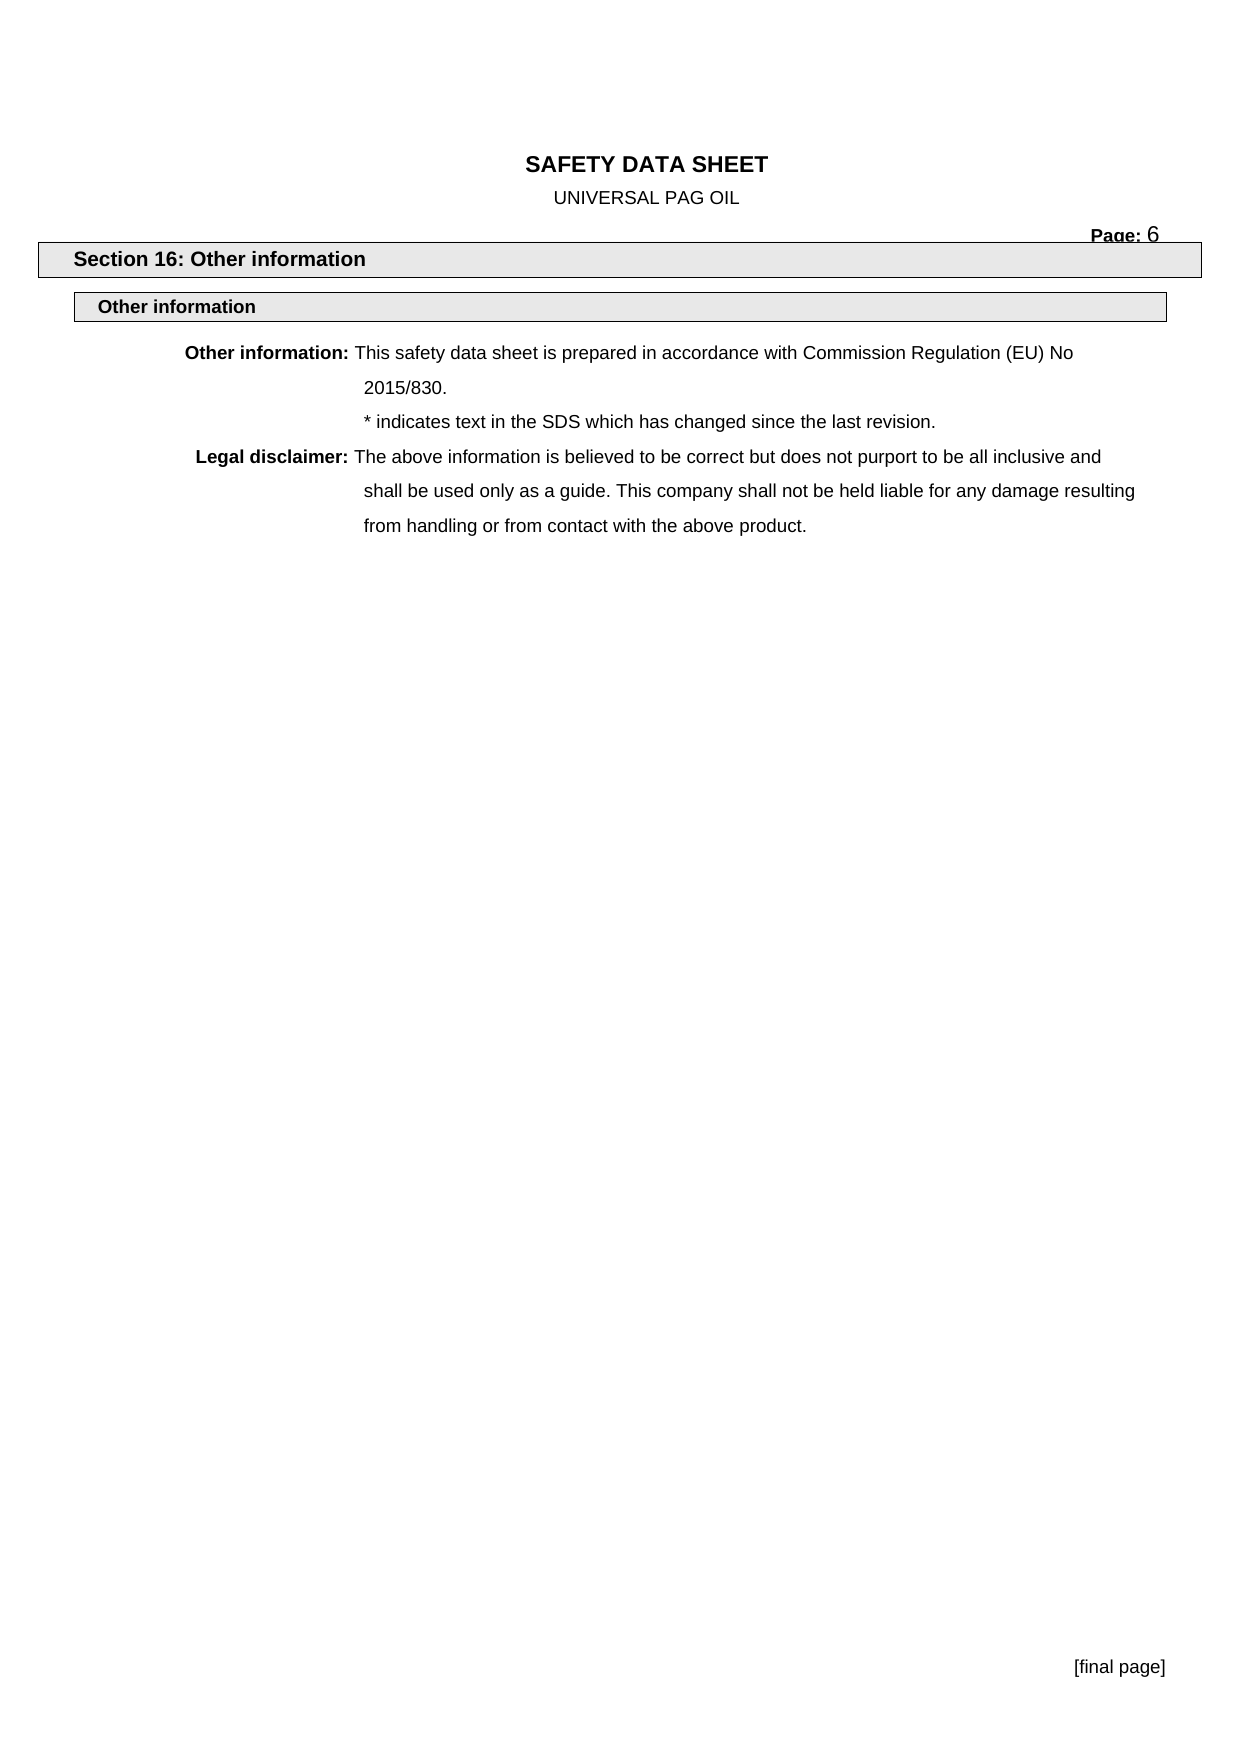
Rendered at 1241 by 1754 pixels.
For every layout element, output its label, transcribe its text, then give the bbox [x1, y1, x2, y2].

text * indicates text in the SDS which has changed since the last revision. [364, 411, 1213, 433]
text Other information: This safety data sheet is prepared in accordance with Commission Regulation (EU) No 2015/830. [184, 342, 1124, 398]
text Legal disclaimer: The above information is believed to be correct but does not purport to be all inclusive and shall be used only as a guide. This company shall not be held liable for any damage resulting from handling or from contact with the above product. [195, 446, 1140, 536]
